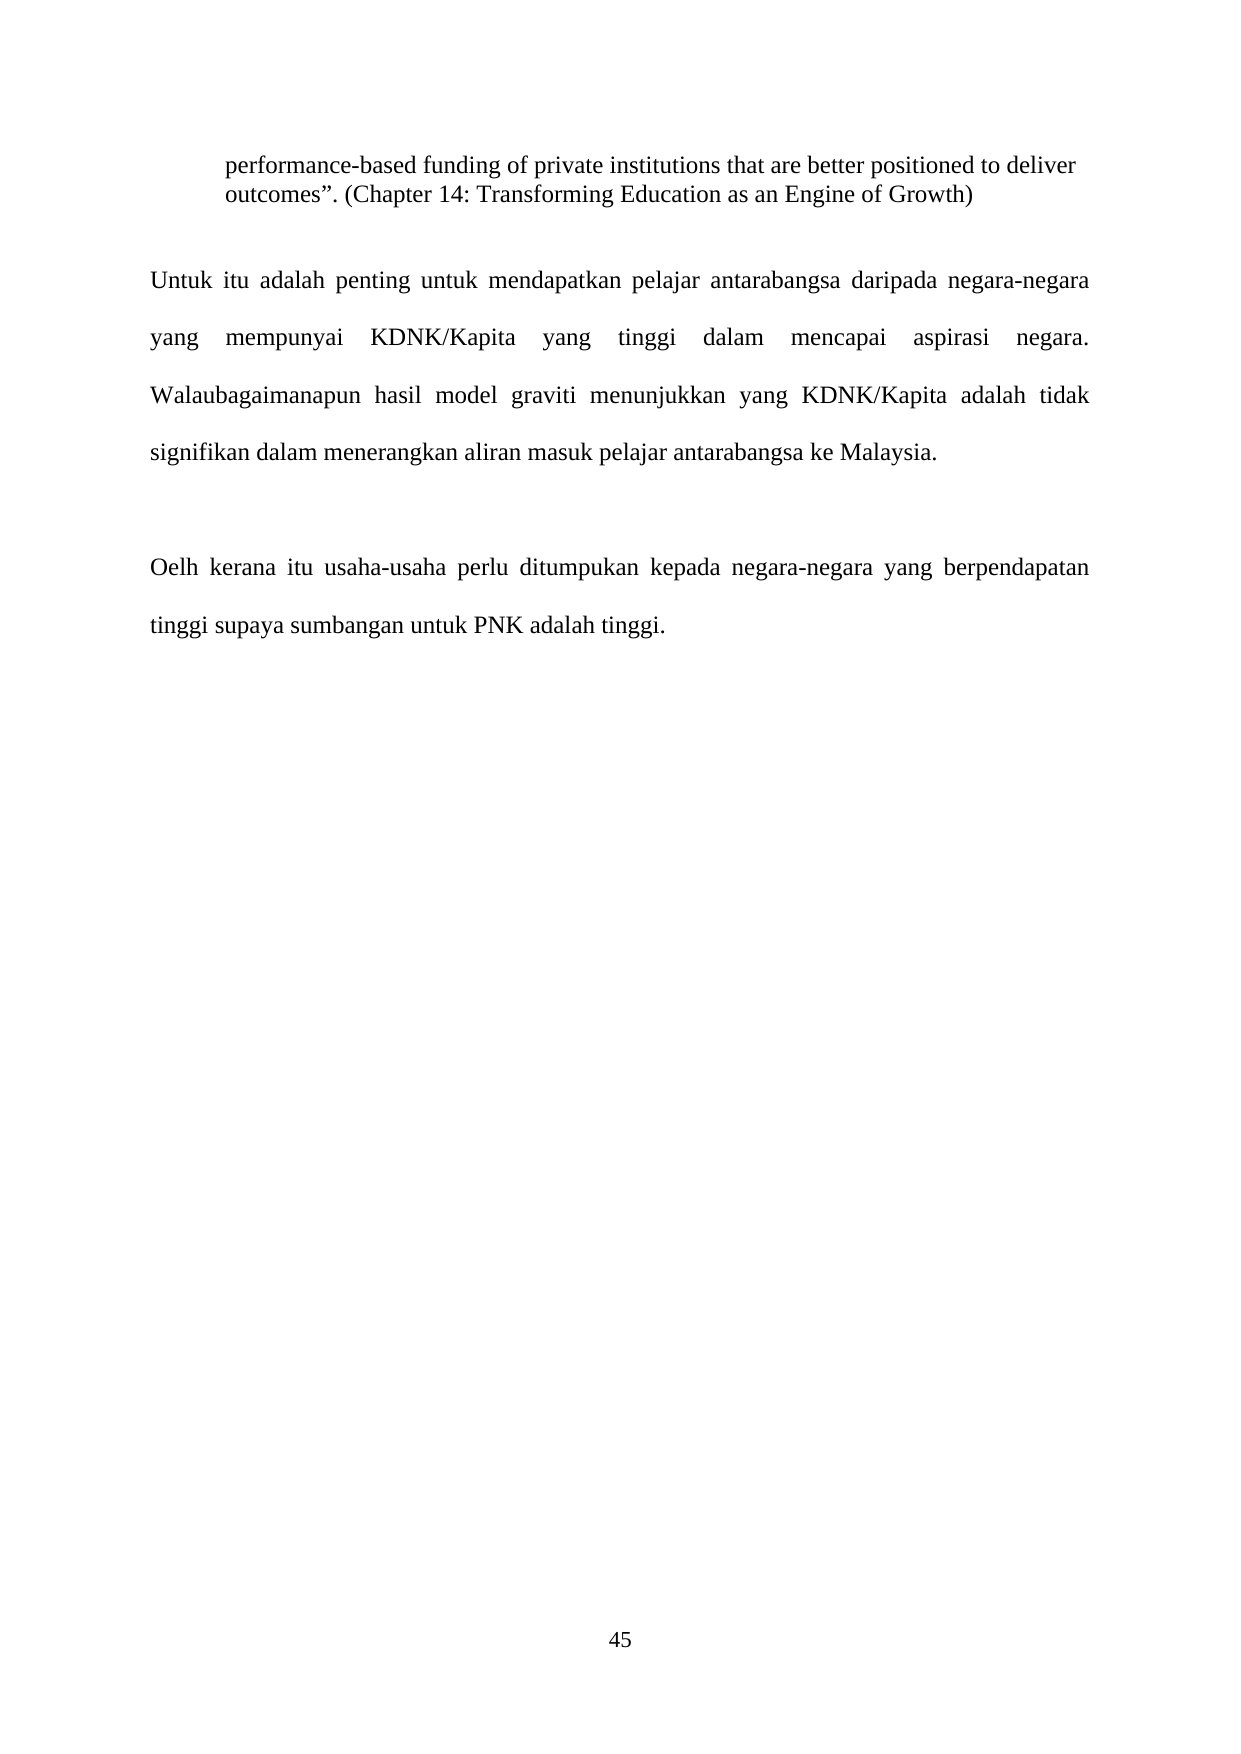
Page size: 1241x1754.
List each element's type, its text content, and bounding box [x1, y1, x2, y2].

text Untuk itu adalah penting untuk mendapatkan pelajar antarabangsa daripada negara-negara yang mempunyai KDNK/Kapita yang tinggi dalam mencapai aspirasi negara. Walaubagaimanapun hasil model graviti menunjukkan yang KDNK/Kapita adalah tidak signifikan dalam menerangkan aliran masuk pelajar antarabangsa ke Malaysia. [150, 265, 1090, 466]
text Oelh kerana itu usaha-usaha perlu ditumpukan kepada negara-negara yang berpendapatan tinggi supaya sumbangan untuk PNK adalah tinggi. [150, 552, 1090, 639]
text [225, 150, 1090, 207]
